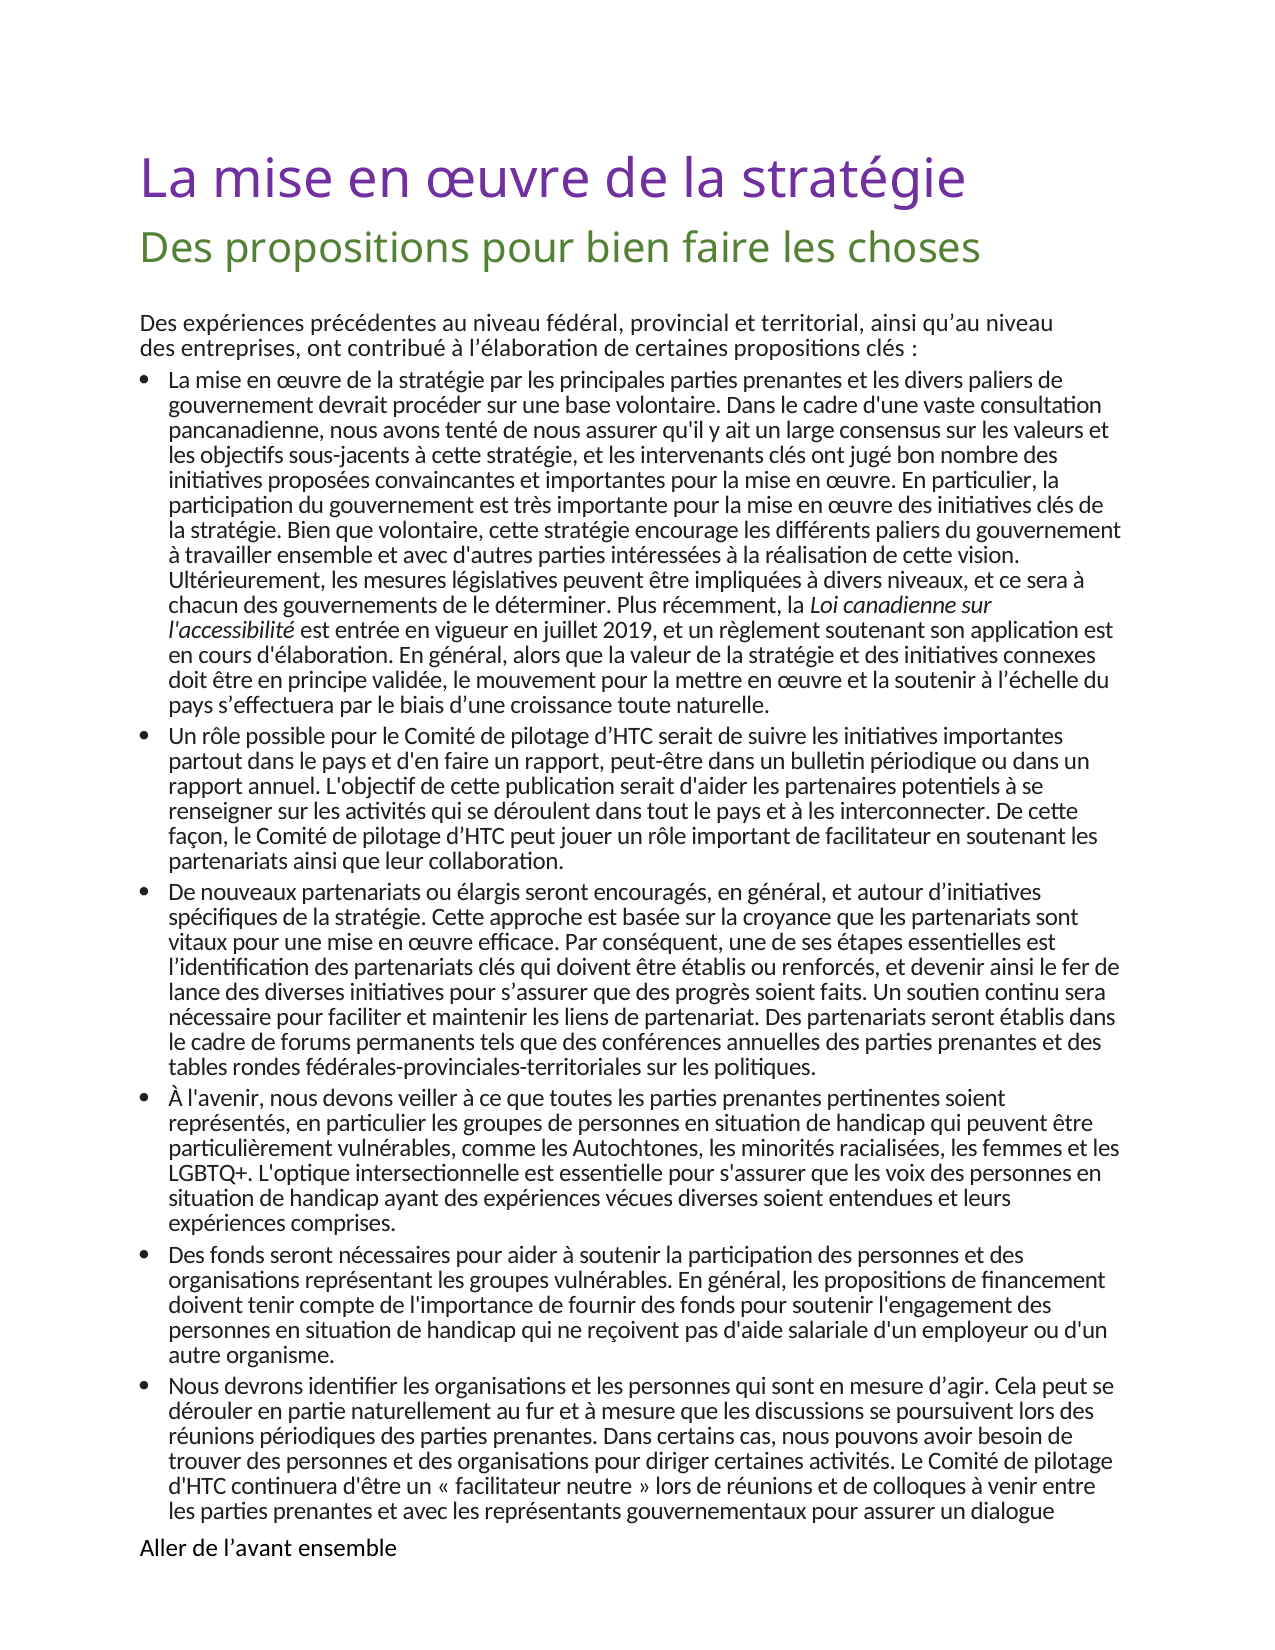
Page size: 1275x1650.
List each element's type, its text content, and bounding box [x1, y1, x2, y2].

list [139, 1374, 1122, 1524]
subtitle Des propositions pour bien faire les choses [139, 217, 1135, 274]
text Des expériences précédentes au niveau fédéral, provincial et territorial, ainsi qu’au niveau des entreprises, ont contribué à l’élaboration de certaines propositions clés : [139, 312, 1083, 362]
list Des fonds seront nécessaires pour aider à soutenir la participation des personnes et des organisations représentant les groupes vulnérables. En général, les propositions de financement doivent tenir compte de l'importance de fournir des fonds pour soutenir l'engagement des personnes en situation de handicap qui ne reçoivent pas d'aide salariale d'un employeur ou d'un autre organisme. [139, 1243, 1122, 1368]
list Un rôle possible pour le Comité de pilotage d’HTC serait de suivre les initiatives importantes partout dans le pays et d'en faire un rapport, peut-être dans un bulletin périodique ou dans un rapport annuel. L'objectif de cette publication serait d'aider les partenaires potentiels à se renseigner sur les activités qui se déroulent dans tout le pays et à les interconnecter. De cette façon, le Comité de pilotage d’HTC peut jouer un rôle important de facilitateur en soutenant les partenariats ainsi que leur collaboration. [139, 724, 1122, 874]
list À l'avenir, nous devons veiller à ce que toutes les parties prenantes pertinentes soient représentés, en particulier les groupes de personnes en situation de handicap qui peuvent être particulièrement vulnérables, comme les Autochtones, les minorités racialisées, les femmes et les LGBTQ+. L'optique intersectionnelle est essentielle pour s'assurer que les voix des personnes en situation de handicap ayant des expériences vécues diverses soient entendues et leurs expériences comprises. [139, 1087, 1122, 1237]
subtitle La mise en œuvre de la stratégie [139, 139, 1135, 213]
list La mise en œuvre de la stratégie par les principales parties prenantes et les divers paliers de gouvernement devrait procéder sur une base volontaire. Dans le cadre d'une vaste consultation pancanadienne, nous avons tenté de nous assurer qu'il y ait un large consensus sur les valeurs et les objectifs sous-jacents à cette stratégie, et les intervenants clés ont jugé bon nombre des initiatives proposées convaincantes et importantes pour la mise en œuvre. En particulier, la participation du gouvernement est très importante pour la mise en œuvre des initiatives clés de la stratégie. Bien que volontaire, cette stratégie encourage les différents paliers du gouvernement à travailler ensemble et avec d'autres parties intéressées à la réalisation de cette vision. Ultérieurement, les mesures législatives peuvent être impliquées à divers niveaux, et ce sera à chacun des gouvernements de le déterminer. Plus récemment, la Loi canadienne sur l'accessibilité est entrée en vigueur en juillet 2019, et un règlement soutenant son application est en cours d'élaboration. En général, alors que la valeur de la stratégie et des initiatives connexes doit être en principe validée, le mouvement pour la mettre en œuvre et la soutenir à l’échelle du pays s’effectuera par le biais d’une croissance toute naturelle. [139, 368, 1122, 718]
list De nouveaux partenariats ou élargis seront encouragés, en général, et autour d’initiatives spécifiques de la stratégie. Cette approche est basée sur la croyance que les partenariats sont vitaux pour une mise en œuvre efficace. Par conséquent, une de ses étapes essentielles est l’identification des partenariats clés qui doivent être établis ou renforcés, et devenir ainsi le fer de lance des diverses initiatives pour s’assurer que des progrès soient faits. Un soutien continu sera nécessaire pour faciliter et maintenir les liens de partenariat. Des partenariats seront établis dans le cadre de forums permanents tels que des conférences annuelles des parties prenantes et des tables rondes fédérales-provinciales-territoriales sur les politiques. [139, 881, 1122, 1081]
